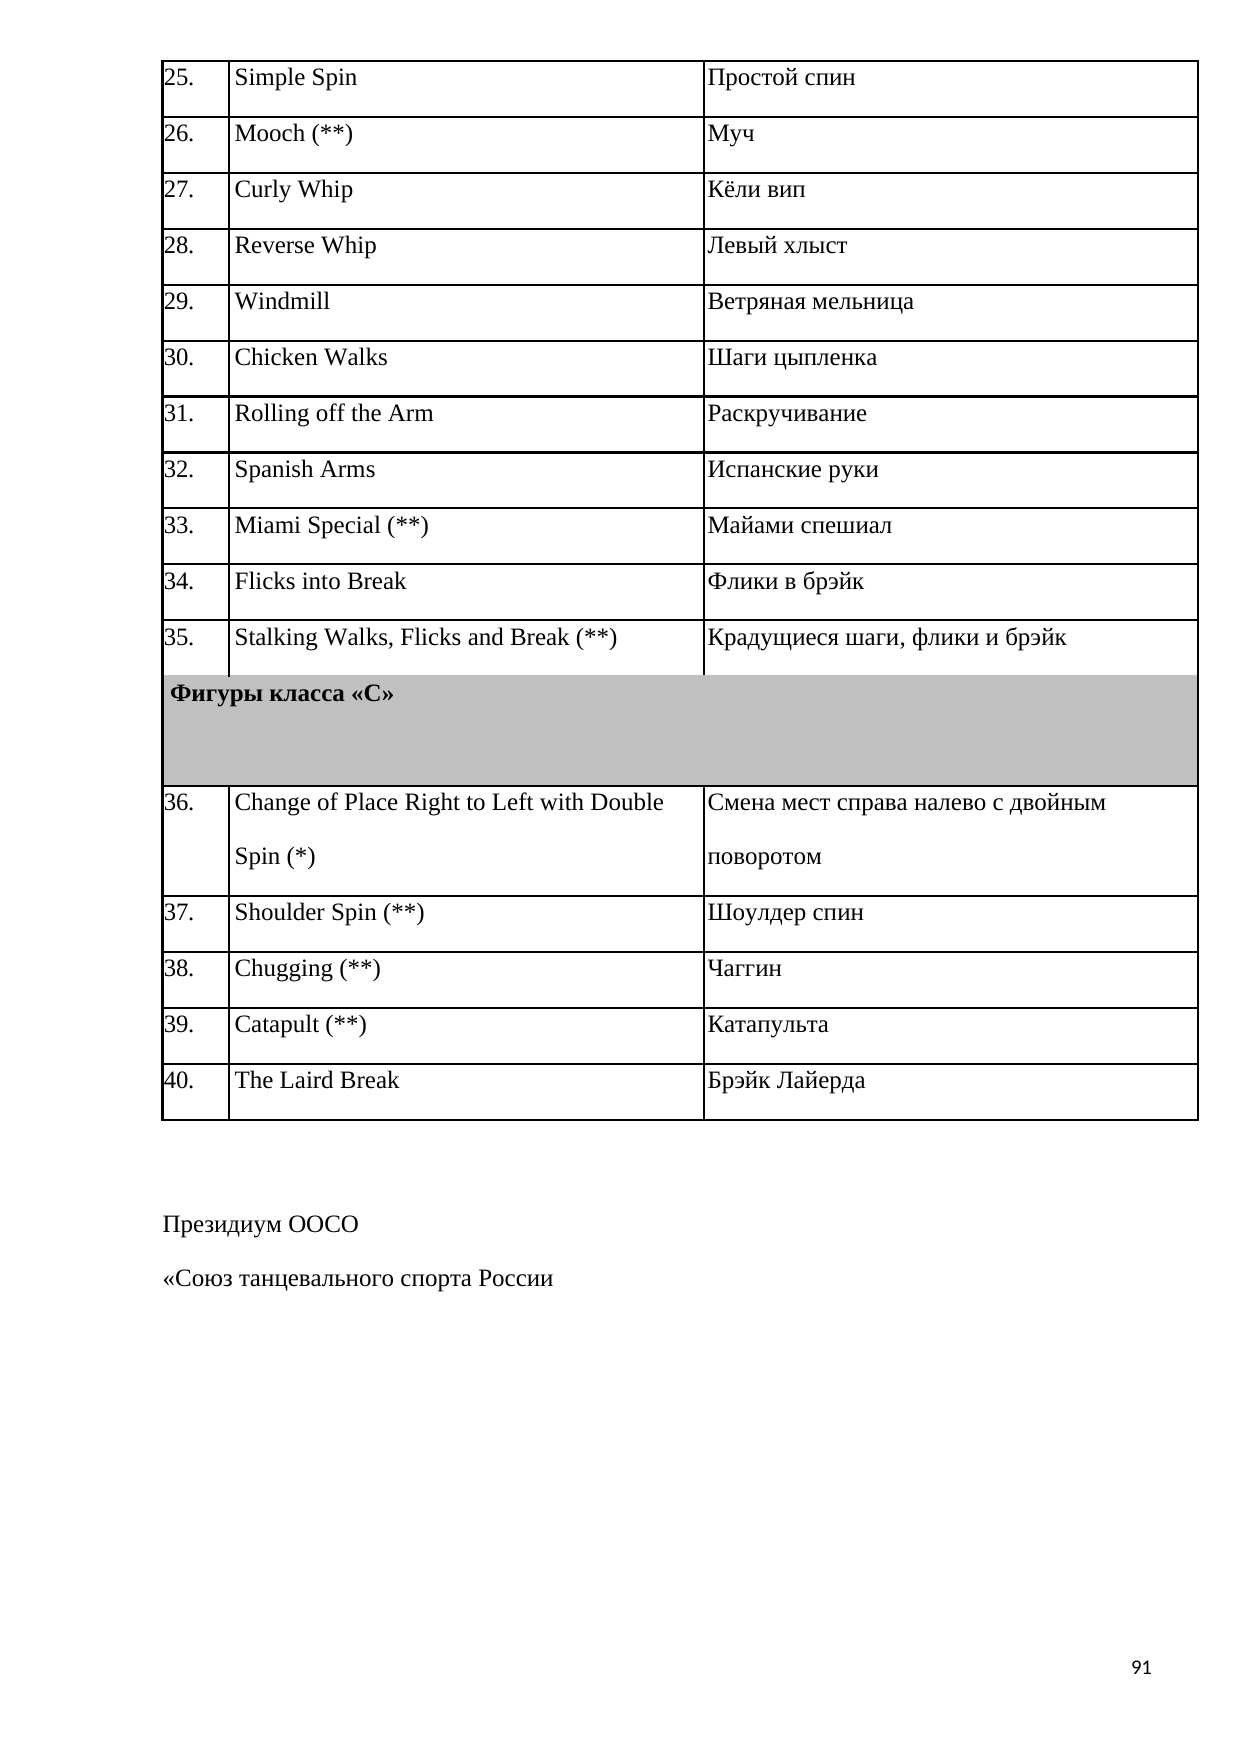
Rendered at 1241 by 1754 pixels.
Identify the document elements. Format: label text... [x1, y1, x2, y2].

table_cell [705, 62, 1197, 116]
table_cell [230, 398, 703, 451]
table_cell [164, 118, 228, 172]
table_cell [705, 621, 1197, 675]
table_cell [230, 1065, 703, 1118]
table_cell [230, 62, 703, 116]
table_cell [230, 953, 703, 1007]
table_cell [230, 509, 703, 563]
text «Союз танцевального спорта России [162, 1263, 1152, 1292]
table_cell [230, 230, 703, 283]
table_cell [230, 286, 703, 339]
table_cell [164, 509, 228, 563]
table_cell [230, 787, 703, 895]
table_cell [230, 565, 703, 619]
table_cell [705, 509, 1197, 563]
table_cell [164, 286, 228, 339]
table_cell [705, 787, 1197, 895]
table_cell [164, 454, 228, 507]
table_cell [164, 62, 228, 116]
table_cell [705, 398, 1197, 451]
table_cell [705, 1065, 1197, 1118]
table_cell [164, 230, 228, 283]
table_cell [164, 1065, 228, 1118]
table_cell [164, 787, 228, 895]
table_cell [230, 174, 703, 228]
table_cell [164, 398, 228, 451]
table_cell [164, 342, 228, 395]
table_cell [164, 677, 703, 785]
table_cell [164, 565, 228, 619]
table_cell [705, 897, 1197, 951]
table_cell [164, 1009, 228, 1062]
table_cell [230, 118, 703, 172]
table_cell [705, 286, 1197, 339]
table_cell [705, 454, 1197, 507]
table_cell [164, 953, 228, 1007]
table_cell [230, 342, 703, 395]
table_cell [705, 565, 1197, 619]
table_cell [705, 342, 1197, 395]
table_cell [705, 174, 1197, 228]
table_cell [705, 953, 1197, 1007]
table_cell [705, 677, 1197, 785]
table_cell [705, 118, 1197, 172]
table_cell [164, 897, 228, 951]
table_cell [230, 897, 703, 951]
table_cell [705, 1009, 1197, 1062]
text Президиум ООСО [162, 1209, 1152, 1238]
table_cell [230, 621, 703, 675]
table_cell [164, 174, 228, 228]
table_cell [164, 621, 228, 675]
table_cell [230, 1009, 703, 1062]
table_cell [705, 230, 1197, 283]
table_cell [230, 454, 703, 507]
